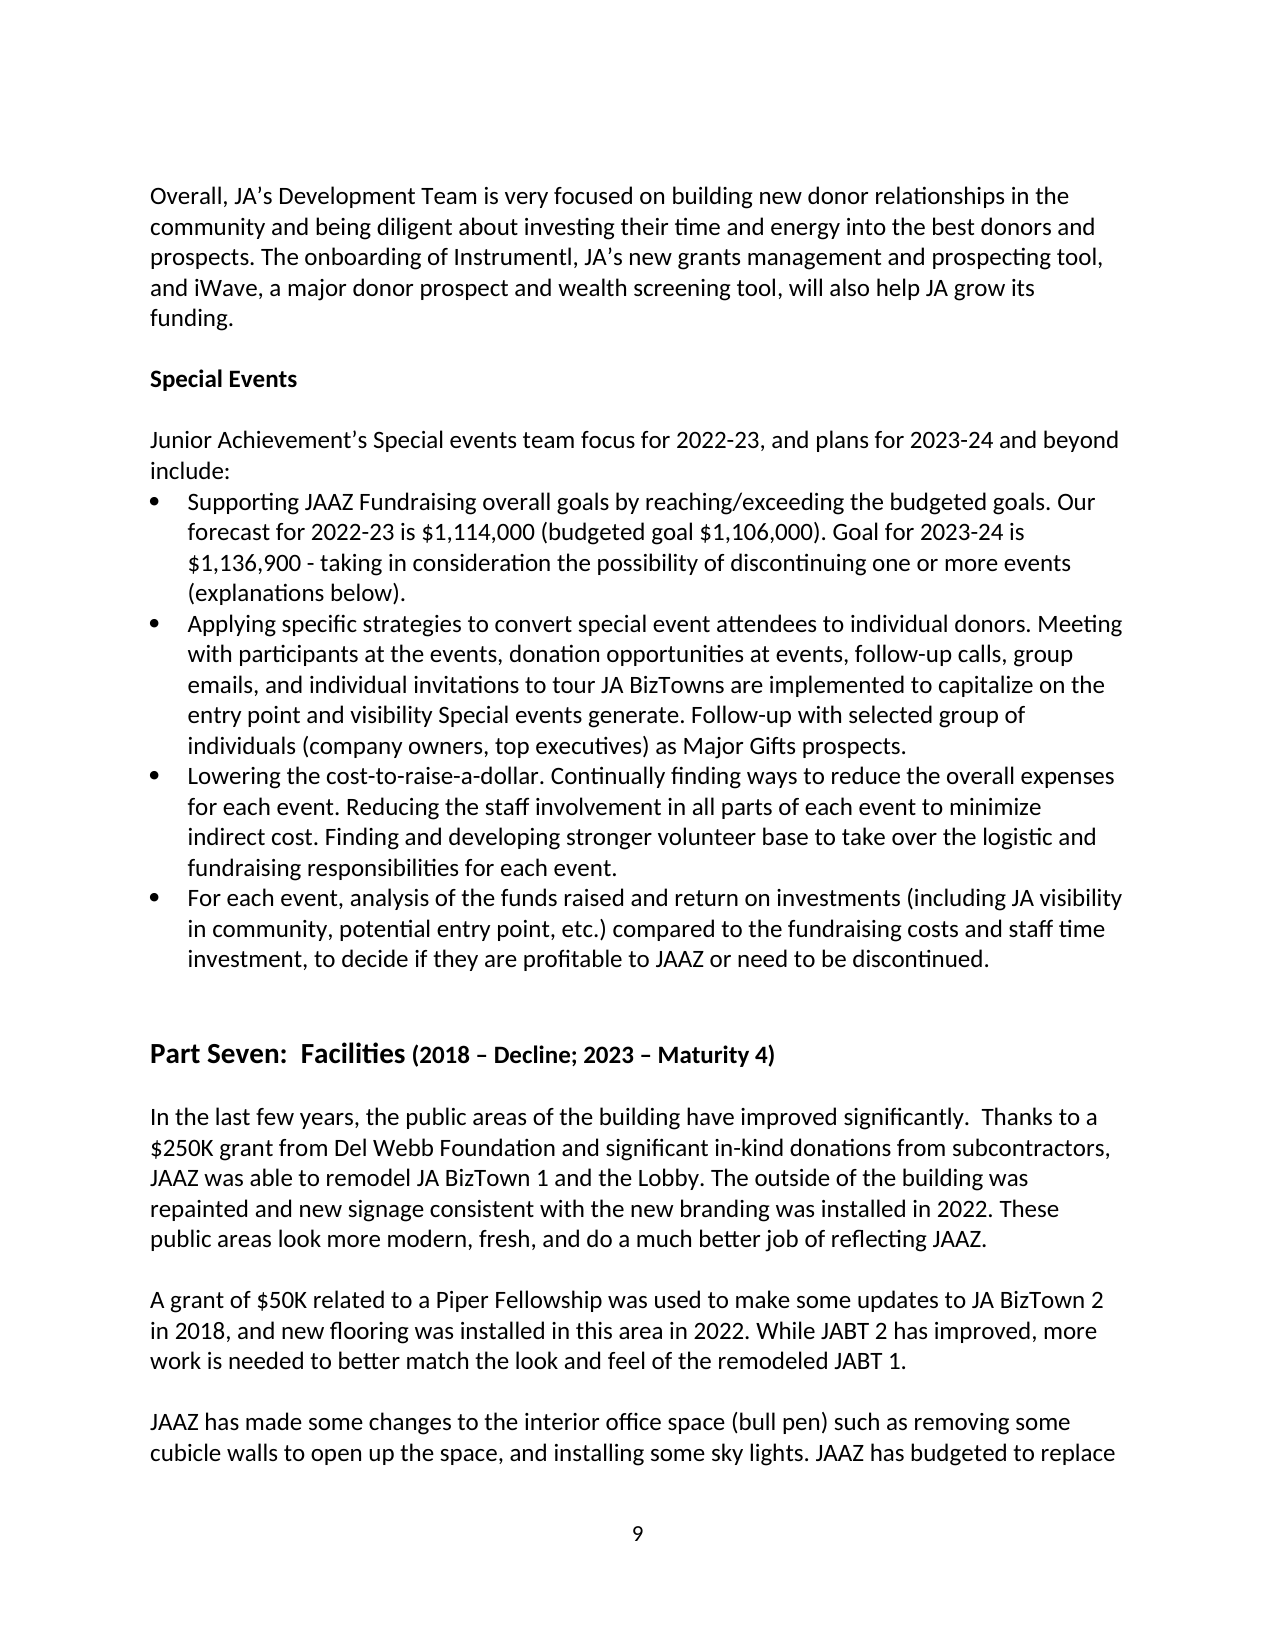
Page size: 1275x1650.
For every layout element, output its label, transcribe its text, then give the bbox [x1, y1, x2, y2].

text Junior Achievement’s Special events team focus for 2022-23, and plans for 2023-24 and beyond include: [150, 425, 1125, 486]
text Special Events [150, 364, 1125, 394]
text In the last few years, the public areas of the building have improved significantly. Thanks to a $250K grant from Del Webb Foundation and significant in-kind donations from subcontractors, JAAZ was able to remodel JA BizTown 1 and the Lobby. The outside of the building was repainted and new signage consistent with the new branding was installed in 2022. These public areas look more modern, fresh, and do a much better job of reflecting JAAZ. [150, 1101, 1125, 1254]
list Lowering the cost-to-raise-a-dollar. Continually finding ways to reduce the overall expenses for each event. Reducing the staff involvement in all parts of each event to minimize indirect cost. Finding and developing stronger volunteer base to take over the logistic and fundraising responsibilities for each event. [150, 760, 1125, 882]
text Overall, JA’s Development Team is very focused on building new donor relationships in the community and being diligent about investing their time and energy into the best donors and prospects. The onboarding of Instrumentl, JA’s new grants management and prospecting tool, and iWave, a major donor prospect and wealth screening tool, will also help JA grow its funding. [150, 181, 1125, 333]
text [150, 1406, 1125, 1467]
list For each event, analysis of the funds raised and return on investments (including JA visibility in community, potential entry point, etc.) compared to the fundraising costs and staff time investment, to decide if they are profitable to JAAZ or need to be discontinued. [150, 882, 1125, 974]
list Applying specific strategies to convert special event attendees to individual donors. Meeting with participants at the events, donation opportunities at events, follow-up calls, group emails, and individual invitations to tour JA BizTowns are implemented to capitalize on the entry point and visibility Special events generate. Follow-up with selected group of individuals (company owners, top executives) as Major Gifts prospects. [150, 608, 1125, 760]
text Part Seven: Facilities (2018 – Decline; 2023 – Maturity 4) [150, 1035, 1125, 1071]
text A grant of $50K related to a Piper Fellowship was used to make some updates to JA BizTown 2 in 2018, and new flooring was installed in this area in 2022. While JABT 2 has improved, more work is needed to better match the look and feel of the remodeled JABT 1. [150, 1284, 1125, 1376]
list Supporting JAAZ Fundraising overall goals by reaching/exceeding the budgeted goals. Our forecast for 2022-23 is $1,114,000 (budgeted goal $1,106,000). Goal for 2023-24 is $1,136,900 - taking in consideration the possibility of discontinuing one or more events (explanations below). [150, 486, 1125, 608]
